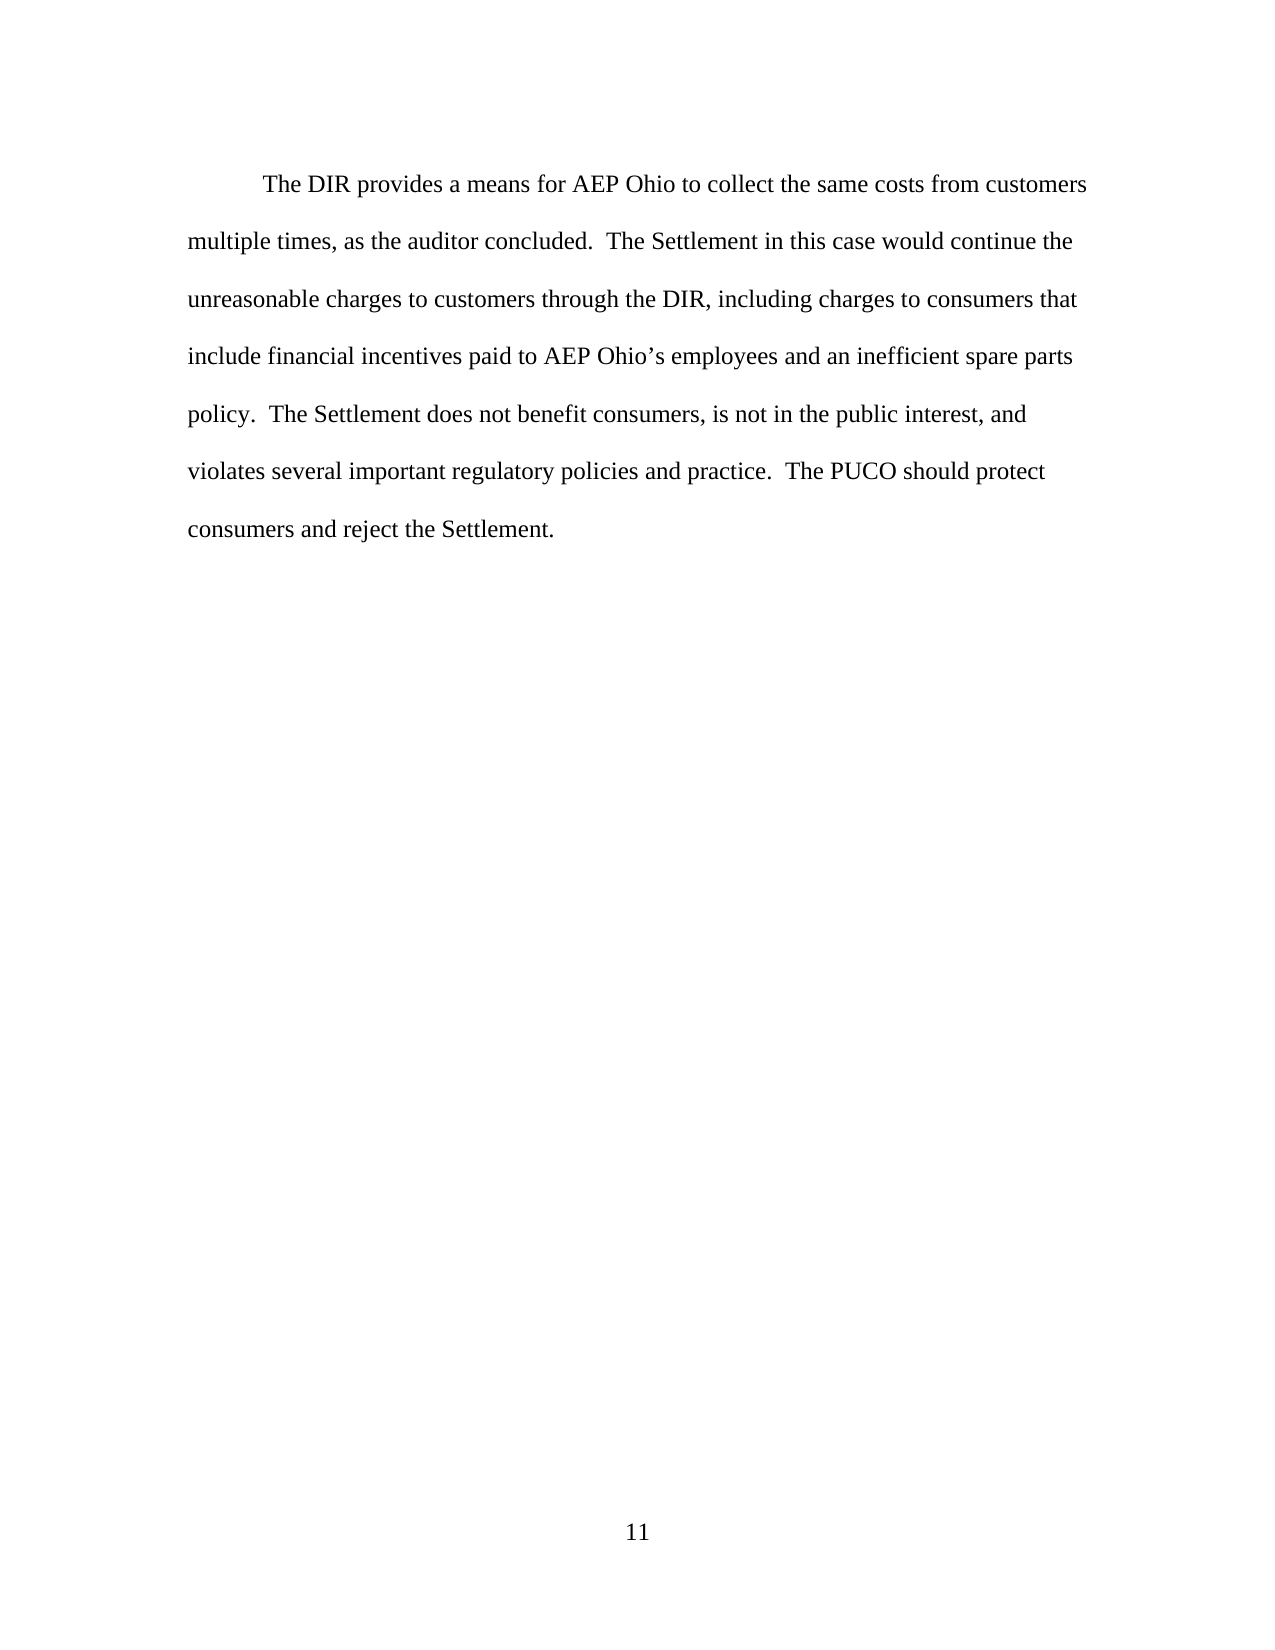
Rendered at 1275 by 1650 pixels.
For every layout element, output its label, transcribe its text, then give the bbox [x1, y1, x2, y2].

text The DIR provides a means for AEP Ohio to collect the same costs from customers multiple times, as the auditor concluded. The Settlement in this case would continue the unreasonable charges to customers through the DIR, including charges to consumers that include financial incentives paid to AEP Ohio’s employees and an inefficient spare parts policy. The Settlement does not benefit consumers, is not in the public interest, and violates several important regulatory policies and practice. The PUCO should protect consumers and reject the Settlement. [187, 169, 1087, 542]
